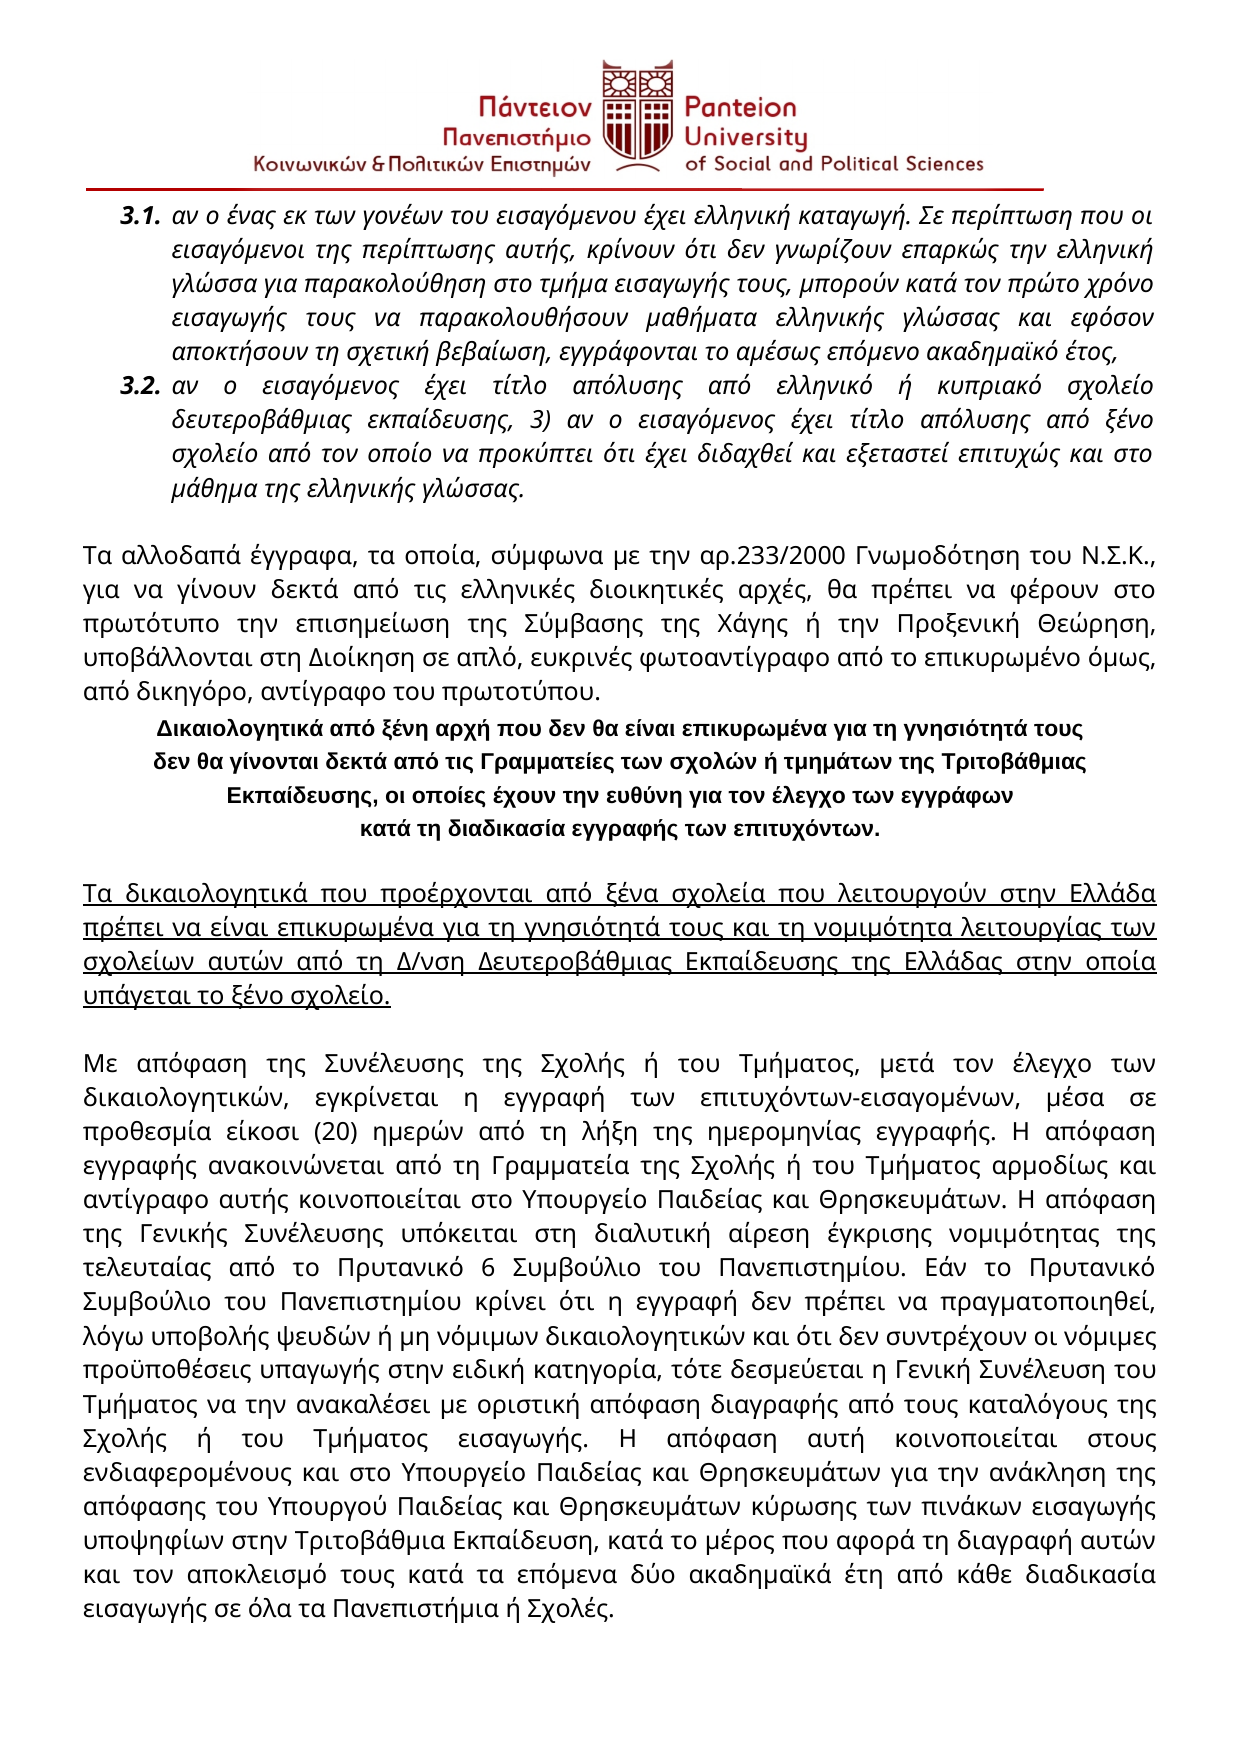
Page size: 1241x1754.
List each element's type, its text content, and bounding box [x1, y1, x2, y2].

text Τα δικαιολογητικά που προέρχονται από ξένα σχολεία που λειτουργούν στην Ελλάδα πρέπει να είναι επικυρωμένα για τη γνησιότητά τους και τη νομιμότητα λειτουργίας των σχολείων αυτών από τη Δ/νση Δευτεροβάθμιας Εκπαίδευσης της Ελλάδας στην οποία υπάγεται το ξένο σχολείο. [83, 906, 1157, 938]
text Με απόφαση της Συνέλευσης της Σχολής ή του Τμήματος, μετά τον έλεγχο των δικαιολογητικών, εγκρίνεται η εγγραφή των επιτυχόντων-εισαγομένων, μέσα σε προθεσμία είκοσι (20) ημερών από τη λήξη της ημερομηνίας εγγραφής. Η απόφαση εγγραφής ανακοινώνεται από τη Γραμματεία της Σχολής ή του Τμήματος αρμοδίως και αντίγραφο αυτής κοινοποιείται στο Υπουργείο Παιδείας και Θρησκευμάτων. Η απόφαση της Γενικής Συνέλευσης υπόκειται στη διαλυτική αίρεση έγκρισης νομιμότητας της τελευταίας από το Πρυτανικό 6 Συμβούλιο του Πανεπιστημίου. Εάν το Πρυτανικό Συμβούλιο του Πανεπιστημίου κρίνει ότι η εγγραφή δεν πρέπει να πραγματοποιηθεί, λόγω υποβολής ψευδών ή μη νόμιμων δικαιολογητικών και ότι δεν συντρέχουν οι νόμιμες προϋποθέσεις υπαγωγής στην ειδική κατηγορία, τότε δεσμεύεται η Γενική Συνέλευση του Τμήματος να την ανακαλέσει με οριστική απόφαση διαγραφής από τους καταλόγους της Σχολής ή του Τμήματος εισαγωγής. Η απόφαση αυτή κοινοποιείται στους ενδιαφερομένους και στο Υπουργείο Παιδείας και Θρησκευμάτων για την ανάκληση της απόφασης του Υπουργού Παιδείας και Θρησκευμάτων κύρωσης των πινάκων εισαγωγής υποψηφίων στην Τριτοβάθμια Εκπαίδευση, κατά το μέρος που αφορά τη διαγραφή αυτών και τον αποκλεισμό τους κατά τα επόμενα δύο ακαδημαϊκά έτη από κάθε διαδικασία εισαγωγής σε όλα τα Πανεπιστήμια ή Σχολές. [83, 1046, 1157, 1625]
list αν ο εισαγόμενος έχει τίτλο απόλυσης από ελληνικό ή κυπριακό σχολείο δευτεροβάθμιας εκπαίδευσης, 3) αν ο εισαγόμενος έχει τίτλο απόλυσης από ξένο σχολείο από τον οποίο να προκύπτει ότι έχει διδαχθεί και εξεταστεί επιτυχώς και στο μάθημα της ελληνικής γλώσσας. [120, 368, 1157, 504]
text Τα δικαιολογητικά που προέρχονται από ξένα σχολεία που λειτουργούν στην Ελλάδα πρέπει να είναι επικυρωμένα για τη γνησιότητά τους και τη νομιμότητα λειτουργίας των σχολείων αυτών από τη Δ/νση Δευτεροβάθμιας Εκπαίδευσης της Ελλάδας στην οποία υπάγεται το ξένο σχολείο. [83, 974, 1157, 1012]
text δεν θα γίνονται δεκτά από τις Γραμματείες των σχολών ή τμημάτων της Τριτοβάθμιας Εκπαίδευσης, οι οποίες έχουν την ευθύνη για τον έλεγχο των εγγράφων [83, 741, 1157, 808]
text κατά τη διαδικασία εγγραφής των επιτυχόντων. [83, 808, 1157, 841]
text Δικαιολογητικά από ξένη αρχή που δεν θα είναι επικυρωμένα για τη γνησιότητά τους [83, 708, 1157, 741]
list αν ο ένας εκ των γονέων του εισαγόμενου έχει ελληνική καταγωγή. Σε περίπτωση που οι εισαγόμενοι της περίπτωσης αυτής, κρίνουν ότι δεν γνωρίζουν επαρκώς την ελληνική γλώσσα για παρακολούθηση στο τμήμα εισαγωγής τους, μπορούν κατά τον πρώτο χρόνο εισαγωγής τους να παρακολουθήσουν μαθήματα ελληνικής γλώσσας και εφόσον αποκτήσουν τη σχετική βεβαίωση, εγγράφονται το αμέσως επόμενο ακαδημαϊκό έτος, [120, 198, 1157, 368]
text Τα δικαιολογητικά που προέρχονται από ξένα σχολεία που λειτουργούν στην Ελλάδα πρέπει να είναι επικυρωμένα για τη γνησιότητά τους και τη νομιμότητα λειτουργίας των σχολείων αυτών από τη Δ/νση Δευτεροβάθμιας Εκπαίδευσης της Ελλάδας στην οποία υπάγεται το ξένο σχολείο. [83, 940, 1157, 972]
picture [258, 71, 982, 168]
text Τα αλλοδαπά έγγραφα, τα οποία, σύμφωνα με την αρ.233/2000 Γνωμοδότηση του Ν.Σ.Κ., για να γίνουν δεκτά από τις ελληνικές διοικητικές αρχές, θα πρέπει να φέρουν στο πρωτότυπο την επισημείωση της Σύμβασης της Χάγης ή την Προξενική Θεώρηση, υποβάλλονται στη Διοίκηση σε απλό, ευκρινές φωτοαντίγραφο από το επικυρωμένο όμως, από δικηγόρο, αντίγραφο του πρωτοτύπου. [83, 538, 1157, 708]
text Τα δικαιολογητικά που προέρχονται από ξένα σχολεία που λειτουργούν στην Ελλάδα πρέπει να είναι επικυρωμένα για τη γνησιότητά τους και τη νομιμότητα λειτουργίας των σχολείων αυτών από τη Δ/νση Δευτεροβάθμιας Εκπαίδευσης της Ελλάδας στην οποία υπάγεται το ξένο σχολείο. [83, 875, 1157, 904]
